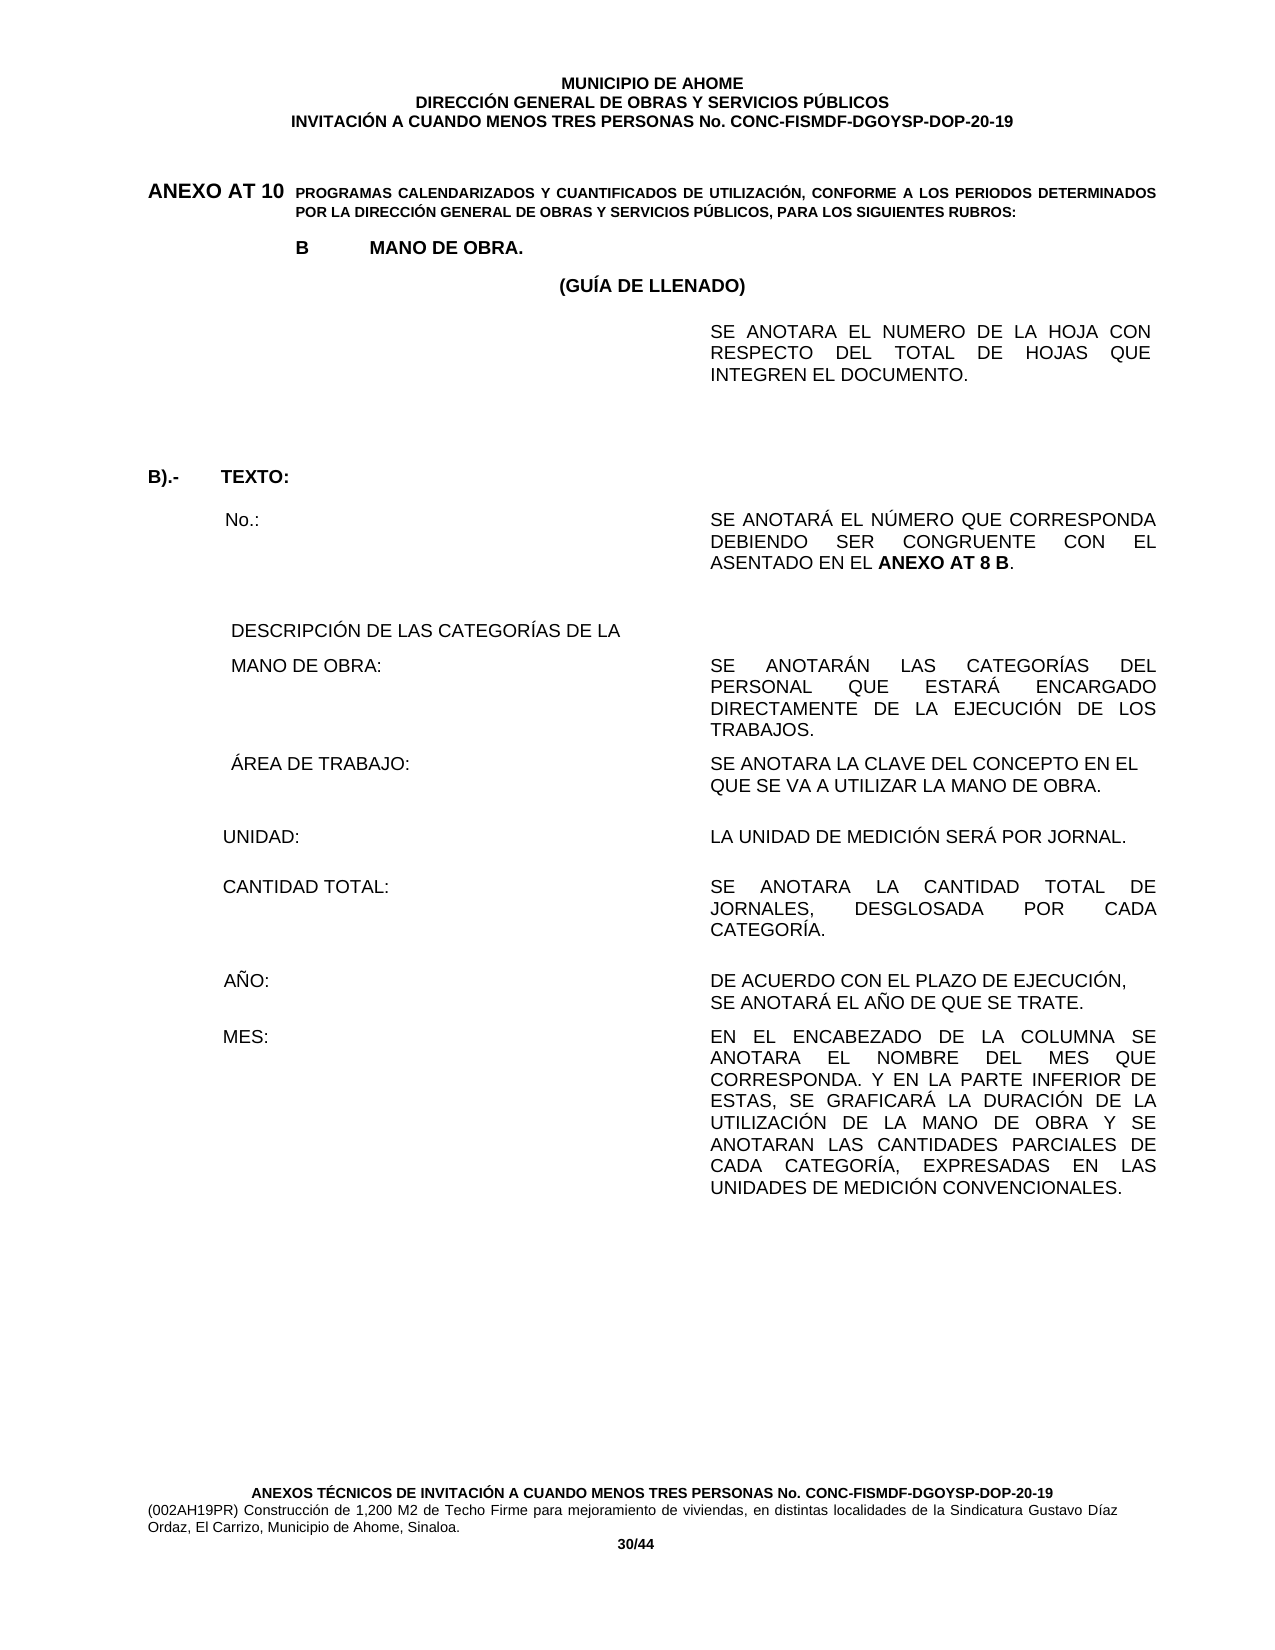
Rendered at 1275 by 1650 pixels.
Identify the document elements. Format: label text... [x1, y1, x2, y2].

text AÑO: DE ACUERDO CON EL PLAZO DE EJECUCIÓN, SE ANOTARÁ EL AÑO DE QUE SE TRATE. [223, 970, 1157, 1013]
text MANO DE OBRA: SE ANOTARÁN LAS CATEGORÍAS DEL PERSONAL QUE ESTARÁ ENCARGADO DIRECTAMENTE DE LA EJECUCIÓN DE LOS TRABAJOS. [231, 654, 1157, 741]
text DESCRIPCIÓN DE LAS CATEGORÍAS DE LA [231, 620, 1157, 642]
text No.: SE ANOTARÁ EL NÚMERO QUE CORRESPONDA DEBIENDO SER CONGRUENTE CON EL ASENTADO EN EL ANEXO AT 8 B. [225, 509, 1157, 574]
text B).- TEXTO: [148, 466, 1157, 487]
text UNIDAD: LA UNIDAD DE MEDICIÓN SERÁ POR JORNAL. [223, 825, 1157, 847]
text ÁREA DE TRABAJO: SE ANOTARA LA CLAVE DEL CONCEPTO EN EL QUE SE VA A UTILIZAR LA MANO DE OBRA. [231, 753, 1157, 796]
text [221, 321, 1152, 385]
text CANTIDAD TOTAL: SE ANOTARA LA CANTIDAD TOTAL DE JORNALES, DESGLOSADA POR CADA CATEGORÍA. [223, 876, 1157, 941]
text MES: EN EL ENCABEZADO DE LA COLUMNA SE ANOTARA EL NOMBRE DEL MES QUE CORRESPONDA. Y EN LA PARTE INFERIOR DE ESTAS, SE GRAFICARÁ LA DURACIÓN DE LA UTILIZACIÓN DE LA MANO DE OBRA Y SE ANOTARAN LAS CANTIDADES PARCIALES DE CADA CATEGORÍA, EXPRESADAS EN LAS UNIDADES DE MEDICIÓN CONVENCIONALES. [223, 1026, 1157, 1198]
